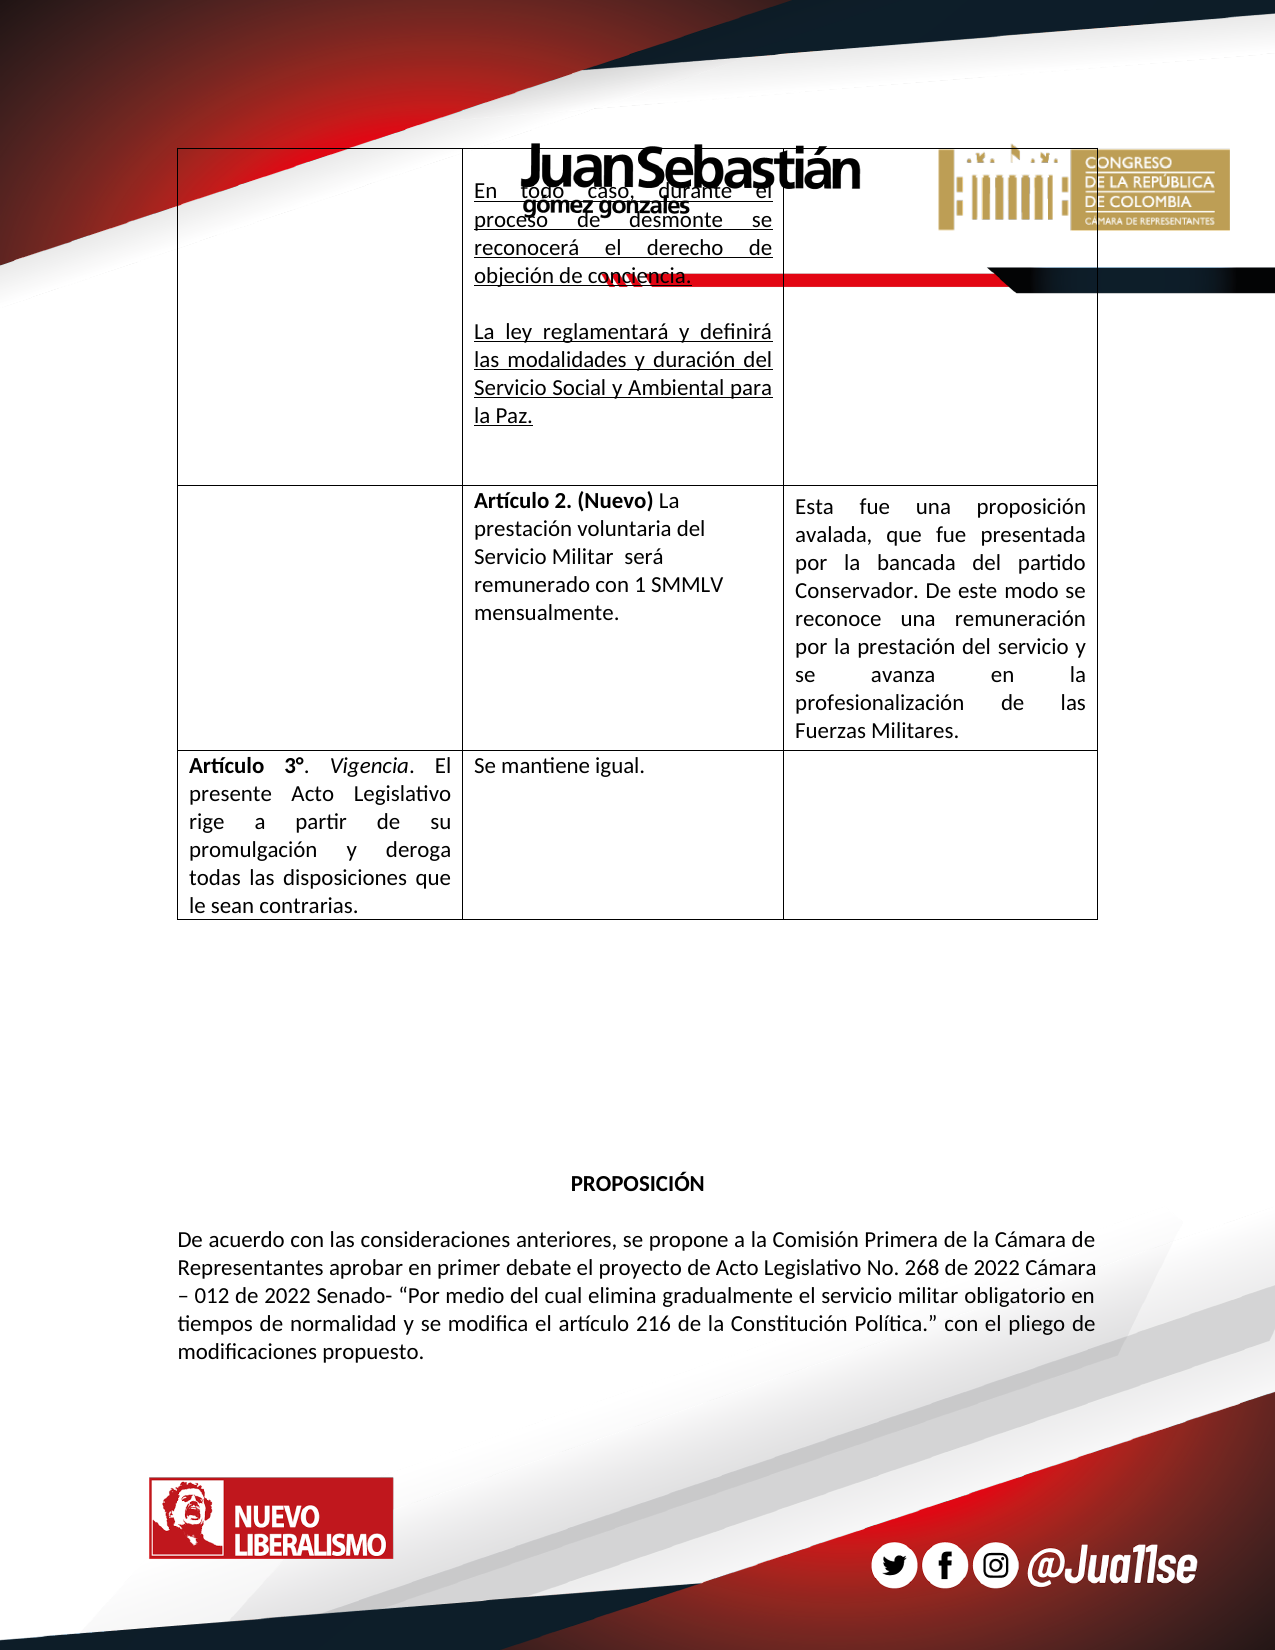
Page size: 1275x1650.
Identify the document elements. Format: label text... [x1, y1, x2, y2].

text De acuerdo con las consideraciones anteriores, se propone a la Comisión Primera de la Cámara de Representantes aprobar en primer debate el proyecto de Acto Legislativo No. 268 de 2022 Cámara – 012 de 2022 Senado- “Por medio del cual elimina gradualmente el servicio militar obligatorio en tiempos de normalidad y se modifica el artículo 216 de la Constitución Política.” con el pliego de modificaciones propuesto. [177, 1225, 1098, 1366]
table_cell Esta fue una proposición avalada, que fue presentada por la bancada del partido Conservador. De este modo se reconoce una remuneración por la prestación del servicio y se avanza en la profesionalización de las Fuerzas Militares. [784, 486, 1097, 750]
picture [0, 0, 1275, 316]
table_cell [178, 486, 462, 750]
table_cell [784, 751, 1097, 919]
picture [0, 1171, 1275, 1650]
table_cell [784, 149, 1097, 485]
table_cell Artículo 2. (Nuevo) La prestación voluntaria del Servicio Militar será remunerado con 1 SMMLV mensualmente. [463, 486, 783, 750]
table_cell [178, 149, 462, 485]
table_cell Se mantiene igual. [463, 751, 783, 919]
text PROPOSICIÓN [177, 1169, 1098, 1197]
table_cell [463, 149, 783, 485]
table_cell Artículo 3°. Vigencia. El presente Acto Legislativo rige a partir de su promulgación y deroga todas las disposiciones que le sean contrarias. [178, 751, 462, 919]
